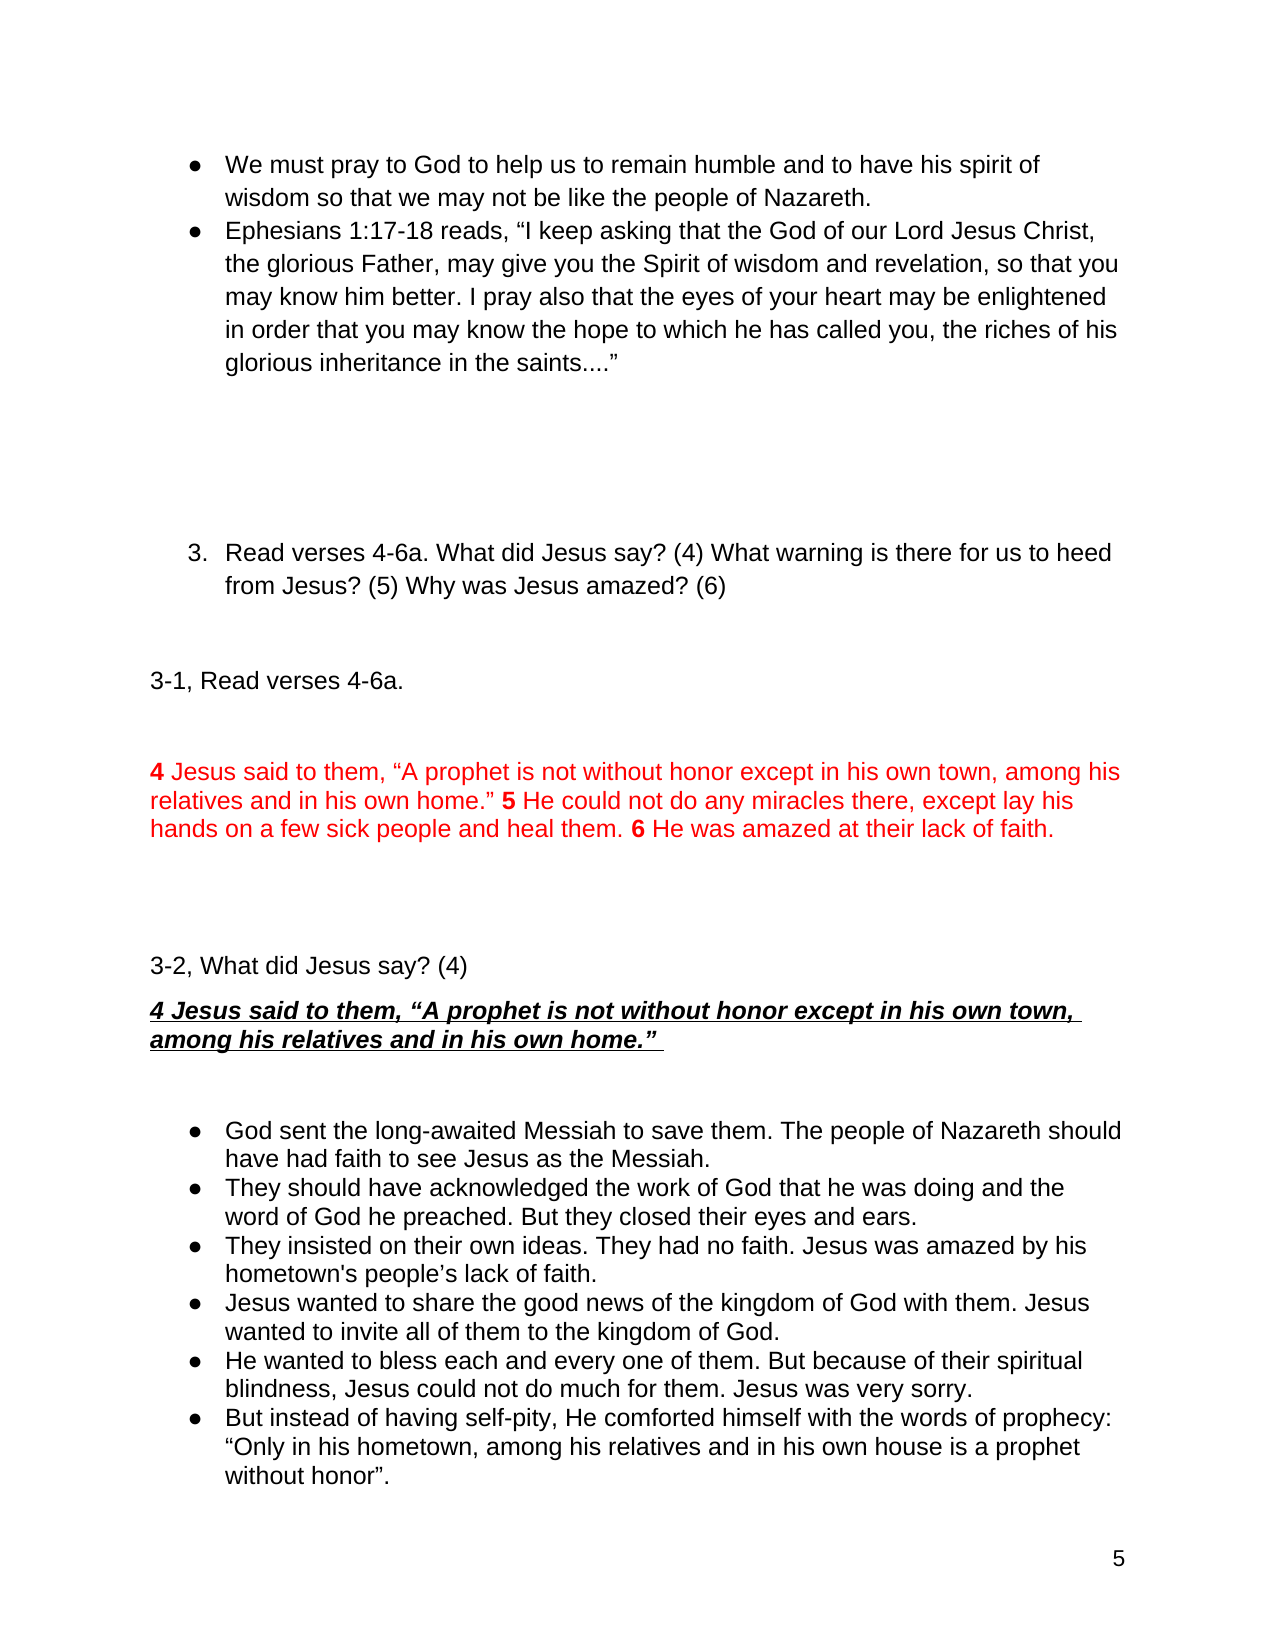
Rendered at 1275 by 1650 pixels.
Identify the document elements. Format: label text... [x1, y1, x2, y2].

list They should have acknowledged the work of God that he was doing and the word of God he preached. But they closed their eyes and ears. [187, 1173, 1125, 1231]
list We must pray to God to help us to remain humble and to have his spirit of wisdom so that we may not be like the people of Nazareth. [187, 150, 1125, 212]
text 4 Jesus said to them, “A prophet is not without honor except in his own town, among his relatives and in his own home.” [150, 996, 1125, 1054]
text 3-1, Read verses 4-6a. [150, 666, 1125, 695]
list Read verses 4-6a. What did Jesus say? (4) What warning is there for us to heed from Jesus? (5) Why was Jesus amazed? (6) [187, 538, 1125, 600]
list Jesus wanted to share the good news of the kingdom of God with them. Jesus wanted to invite all of them to the kingdom of God. [187, 1288, 1125, 1346]
list Ephesians 1:17-18 reads, “I keep asking that the God of our Lord Jesus Christ, the glorious Father, may give you the Spirit of wisdom and revelation, so that you may know him better. I pray also that the eyes of your heart may be enlightened in order that you may know the hope to which he has called you, the riches of his glorious inheritance in the saints....” [187, 216, 1125, 377]
list They insisted on their own ideas. They had no faith. Jesus was amazed by his hometown's people’s lack of faith. [187, 1231, 1125, 1288]
list He wanted to bless each and every one of them. But because of their spiritual blindness, Jesus could not do much for them. Jesus was very sorry. [187, 1346, 1125, 1403]
list But instead of having self-pity, He comforted himself with the words of prophecy: “Only in his hometown, among his relatives and in his own house is a prophet without honor”. [187, 1403, 1125, 1489]
text 4 Jesus said to them, “A prophet is not without honor except in his own town, among his relatives and in his own home.” 5 He could not do any miracles there, except lay his hands on a few sick people and heal them. 6 He was amazed at their lack of faith. [150, 757, 1125, 843]
text 3-2, What did Jesus say? (4) [150, 951, 1125, 979]
list God sent the long-awaited Messiah to save them. The people of Nazareth should have had faith to see Jesus as the Messiah. [187, 1116, 1125, 1173]
